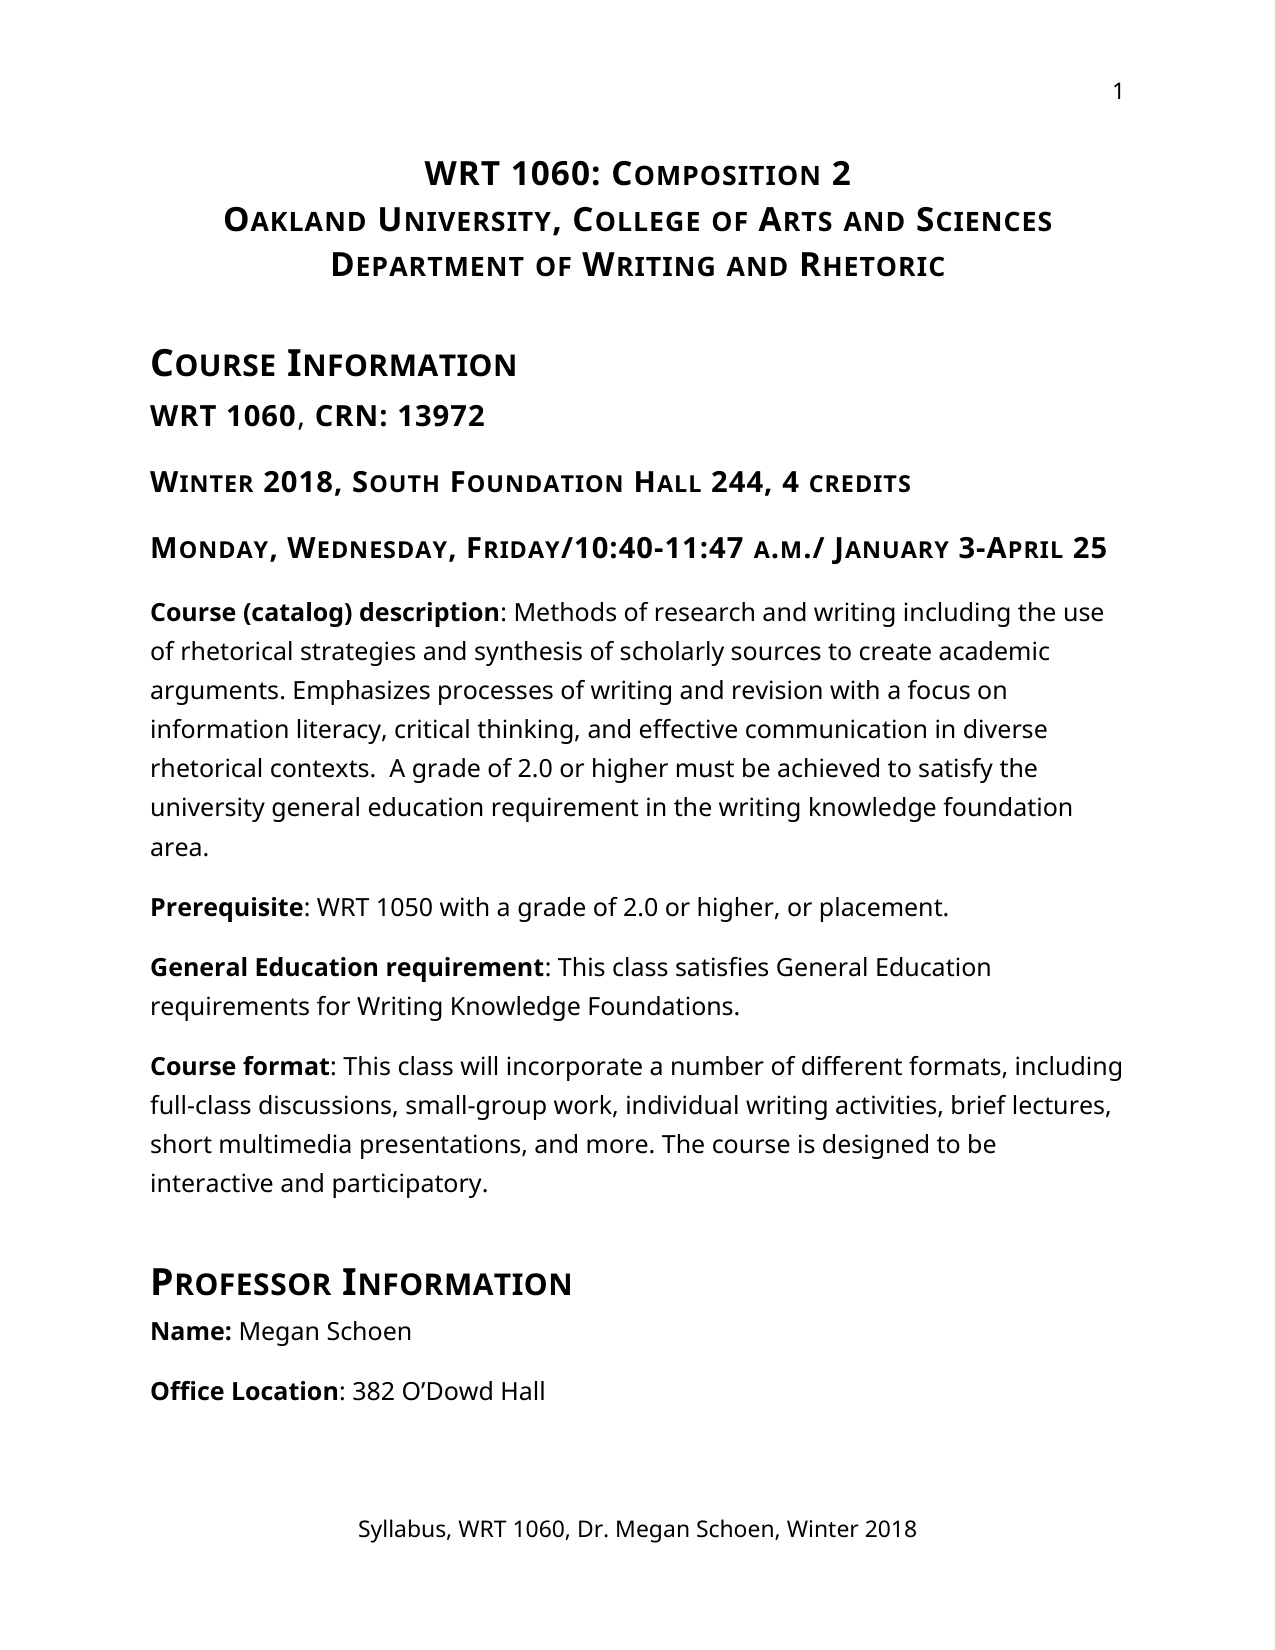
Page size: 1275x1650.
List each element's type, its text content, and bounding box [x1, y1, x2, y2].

text Office Location: 382 O’Dowd Hall [150, 1374, 1125, 1408]
text Course format: This class will incorporate a number of different formats, including full-class discussions, small-group work, individual writing activities, brief lectures, short multimedia presentations, and more. The course is designed to be interactive and participatory. [150, 1048, 1125, 1200]
subtitle Monday, Wednesday, Friday/10:40-11:47 a.m./ January 3-April 25 [150, 528, 1125, 567]
subtitle Professor Information [150, 1255, 1125, 1306]
text General Education requirement: This class satisfies General Education requirements for Writing Knowledge Foundations. [150, 949, 1125, 1022]
subtitle Course Information [150, 336, 1125, 387]
text Prerequisite: WRT 1050 with a grade of 2.0 or higher, or placement. [150, 889, 1125, 923]
subtitle WRT 1060: Composition 2 [150, 150, 1125, 195]
text Name: Megan Schoen [150, 1314, 1125, 1348]
subtitle Department of Writing and Rhetoric [150, 241, 1125, 286]
subtitle Oakland University, College of Arts and Sciences [150, 195, 1125, 241]
subtitle Winter 2018, South Foundation Hall 244, 4 credits [150, 461, 1125, 501]
subtitle WRT 1060, CRN: 13972 [150, 395, 1125, 434]
text Course (catalog) description: Methods of research and writing including the use of rhetorical strategies and synthesis of scholarly sources to create academic arguments. Emphasizes processes of writing and revision with a focus on information literacy, critical thinking, and effective communication in diverse rhetorical contexts. A grade of 2.0 or higher must be achieved to satisfy the university general education requirement in the writing knowledge foundation area. [150, 594, 1125, 863]
